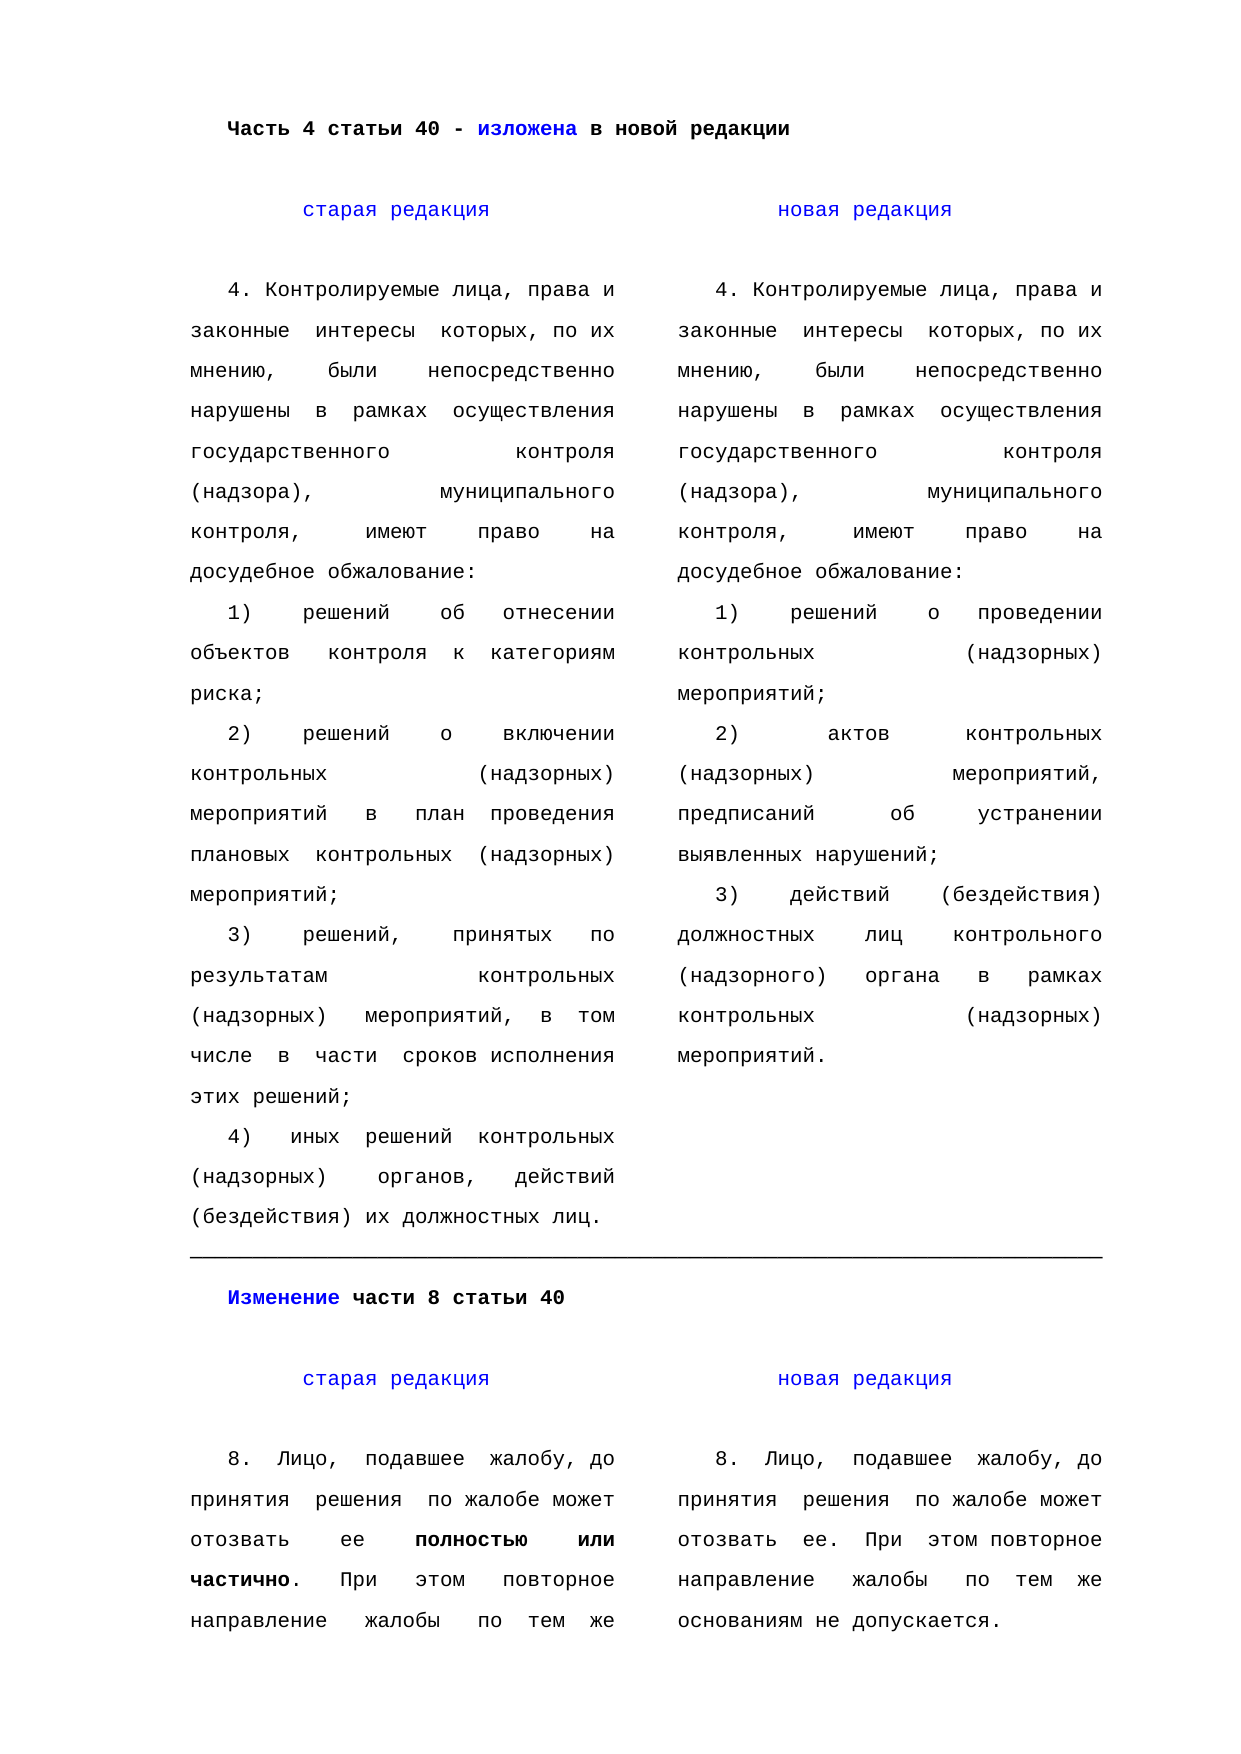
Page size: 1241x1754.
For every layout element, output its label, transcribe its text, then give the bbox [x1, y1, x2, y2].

text 1) решений об отнесении 1) решений о проведении [177, 602, 1152, 626]
text старая редакция новая редакция [177, 1368, 1152, 1391]
text Часть 4 статьи 40 - изложена в новой редакции [177, 118, 1152, 142]
text Изменение части 8 статьи 40 [177, 1287, 1152, 1311]
text числе в части сроков исполнения мероприятий. [177, 1045, 1152, 1069]
text результатам контрольных (надзорного) органа в рамках [177, 965, 1152, 988]
text (надзорных) органов, действий [177, 1166, 1152, 1190]
text направление жалобы по тем же основаниям не допускается. [177, 1610, 1152, 1633]
text риска; мероприятий; [177, 682, 1152, 706]
text 3) решений, принятых по должностных лиц контрольного [177, 924, 1152, 948]
text мероприятий в план проведения предписаний об устранении [177, 803, 1152, 827]
text мероприятий; 3) действий (бездействия) [177, 884, 1152, 908]
text мнению, были непосредственно мнению, были непосредственно [177, 360, 1152, 384]
text 4. Контролируемые лица, права и 4. Контролируемые лица, права и [177, 279, 1152, 303]
text контроля, имеют право на контроля, имеют право на [177, 521, 1152, 545]
text государственного контроля государственного контроля [177, 441, 1152, 464]
text (бездействия) их должностных лиц. [177, 1207, 1152, 1230]
text объектов контроля к категориям контрольных (надзорных) [177, 642, 1152, 666]
text отозвать ее полностью или отозвать ее. При этом повторное [177, 1529, 1152, 1553]
text принятия решения по жалобе может принятия решения по жалобе может [177, 1489, 1152, 1512]
text законные интересы которых, по их законные интересы которых, по их [177, 320, 1152, 343]
text ───────────────────────────────────────────────────────────────────────── [177, 1247, 1152, 1271]
text (надзора), муниципального (надзора), муниципального [177, 481, 1152, 504]
text 8. Лицо, подавшее жалобу, до 8. Лицо, подавшее жалобу, до [177, 1448, 1152, 1472]
text плановых контрольных (надзорных) выявленных нарушений; [177, 844, 1152, 867]
text досудебное обжалование: досудебное обжалование: [177, 562, 1152, 585]
text этих решений; [177, 1086, 1152, 1109]
text контрольных (надзорных) (надзорных) мероприятий, [177, 763, 1152, 787]
text старая редакция новая редакция [177, 199, 1152, 222]
text нарушены в рамках осуществления нарушены в рамках осуществления [177, 400, 1152, 424]
text (надзорных) мероприятий, в том контрольных (надзорных) [177, 1005, 1152, 1029]
text 4) иных решений контрольных [177, 1126, 1152, 1149]
text 2) решений о включении 2) актов контрольных [177, 723, 1152, 746]
text частично. При этом повторное направление жалобы по тем же [177, 1569, 1152, 1593]
